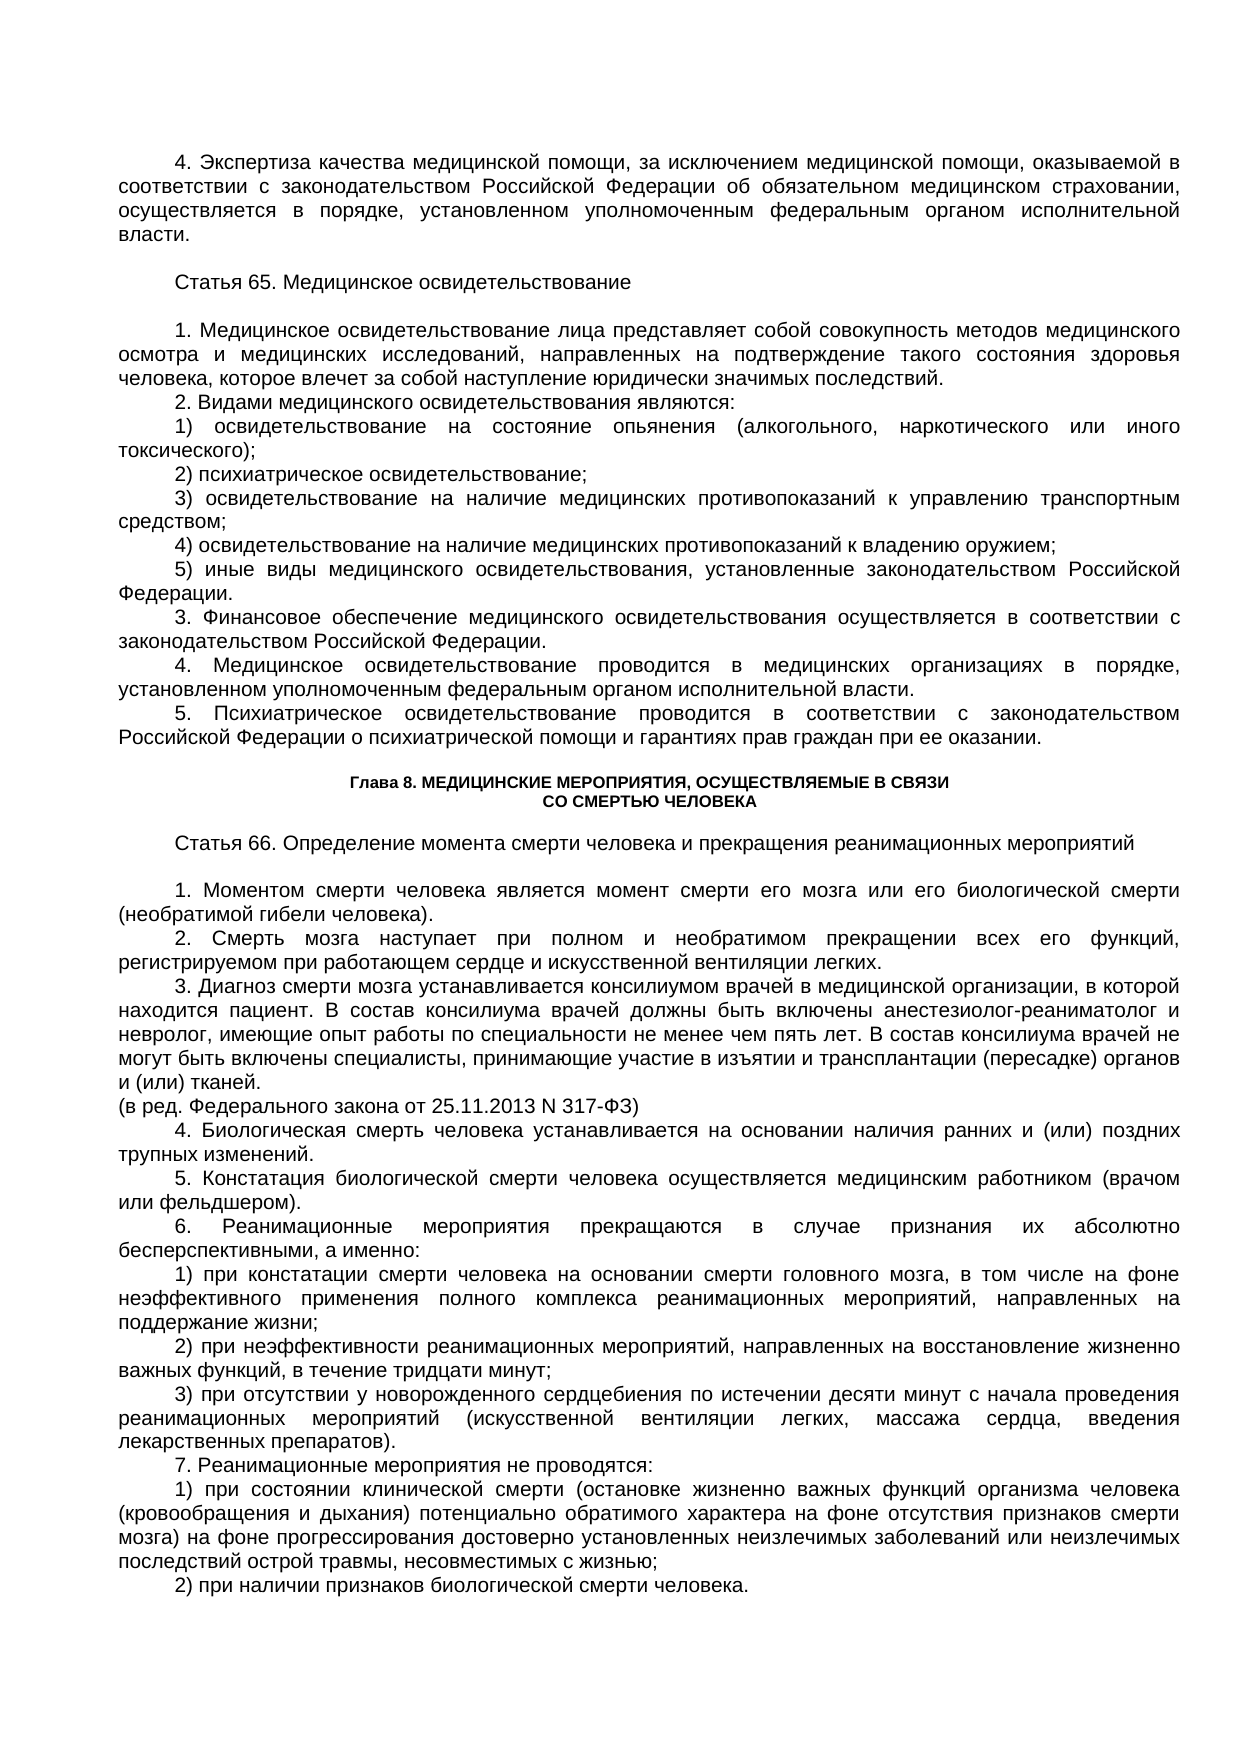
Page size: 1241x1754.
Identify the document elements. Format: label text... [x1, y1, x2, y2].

text 3. Финансовое обеспечение медицинского освидетельствования осуществляется в соответствии с законодательством Российской Федерации. [118, 605, 1181, 653]
text 1. Моментом смерти человека является момент смерти его мозга или его биологической смерти (необратимой гибели человека). [118, 878, 1181, 926]
text 3) при отсутствии у новорожденного сердцебиения по истечении десяти минут с начала проведения реанимационных мероприятий (искусственной вентиляции легких, массажа сердца, введения лекарственных препаратов). [118, 1381, 1181, 1453]
text (в ред. Федерального закона от 25.11.2013 N 317-ФЗ) [118, 1094, 1181, 1118]
text 3. Диагноз смерти мозга устанавливается консилиумом врачей в медицинской организации, в которой находится пациент. В состав консилиума врачей должны быть включены анестезиолог-реаниматолог и невролог, имеющие опыт работы по специальности не менее чем пять лет. В состав консилиума врачей не могут быть включены специалисты, принимающие участие в изъятии и трансплантации (пересадке) органов и (или) тканей. [118, 974, 1181, 1094]
text 4. Биологическая смерть человека устанавливается на основании наличия ранних и (или) поздних трупных изменений. [118, 1118, 1181, 1166]
text Статья 66. Определение момента смерти человека и прекращения реанимационных мероприятий [118, 830, 1181, 854]
text 2. Смерть мозга наступает при полном и необратимом прекращении всех его функций, регистрируемом при работающем сердце и искусственной вентиляции легких. [118, 926, 1181, 974]
text 1. Медицинское освидетельствование лица представляет собой совокупность методов медицинского осмотра и медицинских исследований, направленных на подтверждение такого состояния здоровья человека, которое влечет за собой наступление юридически значимых последствий. [118, 318, 1181, 389]
text 4. Экспертиза качества медицинской помощи, за исключением медицинской помощи, оказываемой в соответствии с законодательством Российской Федерации об обязательном медицинском страховании, осуществляется в порядке, установленном уполномоченным федеральным органом исполнительной власти. [118, 150, 1181, 246]
text 2. Видами медицинского освидетельствования являются: [118, 389, 1181, 413]
text 5. Констатация биологической смерти человека осуществляется медицинским работником (врачом или фельдшером). [118, 1166, 1181, 1214]
text 4. Медицинское освидетельствование проводится в медицинских организациях в порядке, установленном уполномоченным федеральным органом исполнительной власти. [118, 653, 1181, 701]
text 5) иные виды медицинского освидетельствования, установленные законодательством Российской Федерации. [118, 557, 1181, 605]
text 2) при неэффективности реанимационных мероприятий, направленных на восстановление жизненно важных функций, в течение тридцати минут; [118, 1333, 1181, 1381]
text 1) при состоянии клинической смерти (остановке жизненно важных функций организма человека (кровообращения и дыхания) потенциально обратимого характера на фоне отсутствия признаков смерти мозга) на фоне прогрессирования достоверно установленных неизлечимых заболеваний или неизлечимых последствий острой травмы, несовместимых с жизнью; [118, 1477, 1181, 1573]
text 1) освидетельствование на состояние опьянения (алкогольного, наркотического или иного токсического); [118, 413, 1181, 461]
text 1) при констатации смерти человека на основании смерти головного мозга, в том числе на фоне неэффективного применения полного комплекса реанимационных мероприятий, направленных на поддержание жизни; [118, 1262, 1181, 1333]
text СО СМЕРТЬЮ ЧЕЛОВЕКА [118, 792, 1181, 811]
text 7. Реанимационные мероприятия не проводятся: [118, 1453, 1181, 1477]
text 2) при наличии признаков биологической смерти человека. [118, 1573, 1181, 1597]
text 2) психиатрическое освидетельствование; [118, 461, 1181, 485]
text 4) освидетельствование на наличие медицинских противопоказаний к владению оружием; [118, 533, 1181, 557]
text 5. Психиатрическое освидетельствование проводится в соответствии с законодательством Российской Федерации о психиатрической помощи и гарантиях прав граждан при ее оказании. [118, 701, 1181, 749]
text 6. Реанимационные мероприятия прекращаются в случае признания их абсолютно бесперспективными, а именно: [118, 1214, 1181, 1262]
text 3) освидетельствование на наличие медицинских противопоказаний к управлению транспортным средством; [118, 485, 1181, 533]
text Статья 65. Медицинское освидетельствование [118, 270, 1181, 294]
text Глава 8. МЕДИЦИНСКИЕ МЕРОПРИЯТИЯ, ОСУЩЕСТВЛЯЕМЫЕ В СВЯЗИ [118, 773, 1181, 792]
